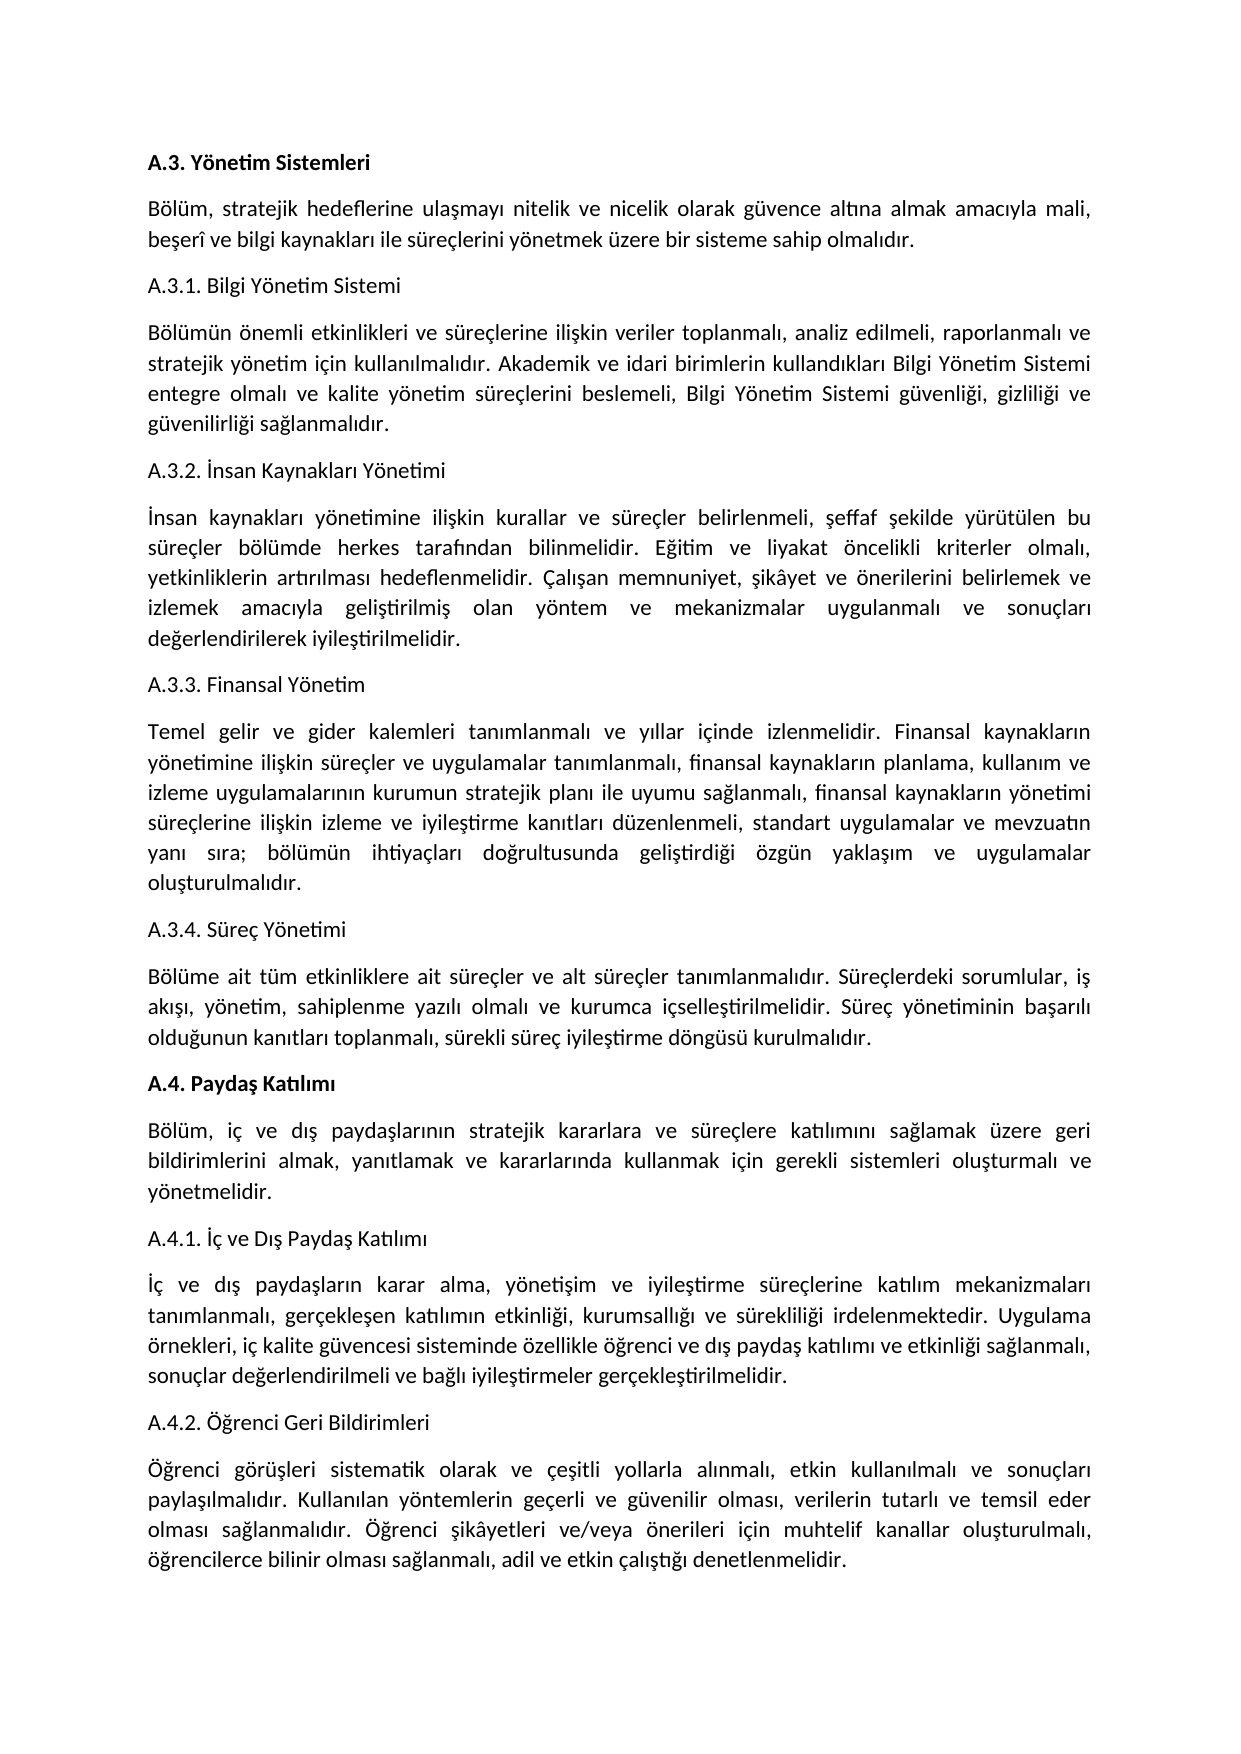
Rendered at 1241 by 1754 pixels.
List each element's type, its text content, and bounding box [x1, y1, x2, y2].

text A.3.4. Süreç Yönetimi [148, 915, 1093, 943]
text Bölüm, stratejik hedeflerine ulaşmayı nitelik ve nicelik olarak güvence altına almak amacıyla mali, beşerî ve bilgi kaynakları ile süreçlerini yönetmek üzere bir sisteme sahip olmalıdır. [148, 194, 1093, 253]
text A.4.1. İç ve Dış Paydaş Katılımı [148, 1224, 1093, 1252]
text Bölümün önemli etkinlikleri ve süreçlerine ilişkin veriler toplanmalı, analiz edilmeli, raporlanmalı ve stratejik yönetim için kullanılmalıdır. Akademik ve idari birimlerin kullandıkları Bilgi Yönetim Sistemi entegre olmalı ve kalite yönetim süreçlerini beslemeli, Bilgi Yönetim Sistemi güvenliği, gizliliği ve güvenilirliği sağlanmalıdır. [148, 318, 1093, 437]
text Temel gelir ve gider kalemleri tanımlanmalı ve yıllar içinde izlenmelidir. Finansal kaynakların yönetimine ilişkin süreçler ve uygulamalar tanımlanmalı, finansal kaynakların planlama, kullanım ve izleme uygulamalarının kurumun stratejik planı ile uyumu sağlanmalı, finansal kaynakların yönetimi süreçlerine ilişkin izleme ve iyileştirme kanıtları düzenlenmeli, standart uygulamalar ve mevzuatın yanı sıra; bölümün ihtiyaçları doğrultusunda geliştirdiği özgün yaklaşım ve uygulamalar oluşturulmalıdır. [148, 717, 1093, 896]
text A.3.2. İnsan Kaynakları Yönetimi [148, 456, 1093, 484]
text Bölüm, iç ve dış paydaşlarının stratejik kararlara ve süreçlere katılımını sağlamak üzere geri bildirimlerini almak, yanıtlamak ve kararlarında kullanmak için gerekli sistemleri oluşturmalı ve yönetmelidir. [148, 1116, 1093, 1205]
text A.3. Yönetim Sistemleri [148, 148, 1093, 176]
text A.3.1. Bilgi Yönetim Sistemi [148, 272, 1093, 299]
text A.4. Paydaş Katılımı [148, 1069, 1093, 1097]
text A.4.2. Öğrenci Geri Bildirimleri [148, 1408, 1093, 1436]
text Bölüme ait tüm etkinliklere ait süreçler ve alt süreçler tanımlanmalıdır. Süreçlerdeki sorumlular, iş akışı, yönetim, sahiplenme yazılı olmalı ve kurumca içselleştirilmelidir. Süreç yönetiminin başarılı olduğunun kanıtları toplanmalı, sürekli süreç iyileştirme döngüsü kurulmalıdır. [148, 962, 1093, 1051]
text İç ve dış paydaşların karar alma, yönetişim ve iyileştirme süreçlerine katılım mekanizmaları tanımlanmalı, gerçekleşen katılımın etkinliği, kurumsallığı ve sürekliliği irdelenmektedir. Uygulama örnekleri, iç kalite güvencesi sisteminde özellikle öğrenci ve dış paydaş katılımı ve etkinliği sağlanmalı, sonuçlar değerlendirilmeli ve bağlı iyileştirmeler gerçekleştirilmelidir. [148, 1271, 1093, 1389]
text Öğrenci görüşleri sistematik olarak ve çeşitli yollarla alınmalı, etkin kullanılmalı ve sonuçları paylaşılmalıdır. Kullanılan yöntemlerin geçerli ve güvenilir olması, verilerin tutarlı ve temsil eder olması sağlanmalıdır. Öğrenci şikâyetleri ve/veya önerileri için muhtelif kanallar oluşturulmalı, öğrencilerce bilinir olması sağlanmalı, adil ve etkin çalıştığı denetlenmelidir. [148, 1455, 1093, 1573]
text A.3.3. Finansal Yönetim [148, 671, 1093, 698]
text İnsan kaynakları yönetimine ilişkin kurallar ve süreçler belirlenmeli, şeffaf şekilde yürütülen bu süreçler bölümde herkes tarafından bilinmelidir. Eğitim ve liyakat öncelikli kriterler olmalı, yetkinliklerin artırılması hedeflenmelidir. Çalışan memnuniyet, şikâyet ve önerilerini belirlemek ve izlemek amacıyla geliştirilmiş olan yöntem ve mekanizmalar uygulanmalı ve sonuçları değerlendirilerek iyileştirilmelidir. [148, 503, 1093, 652]
